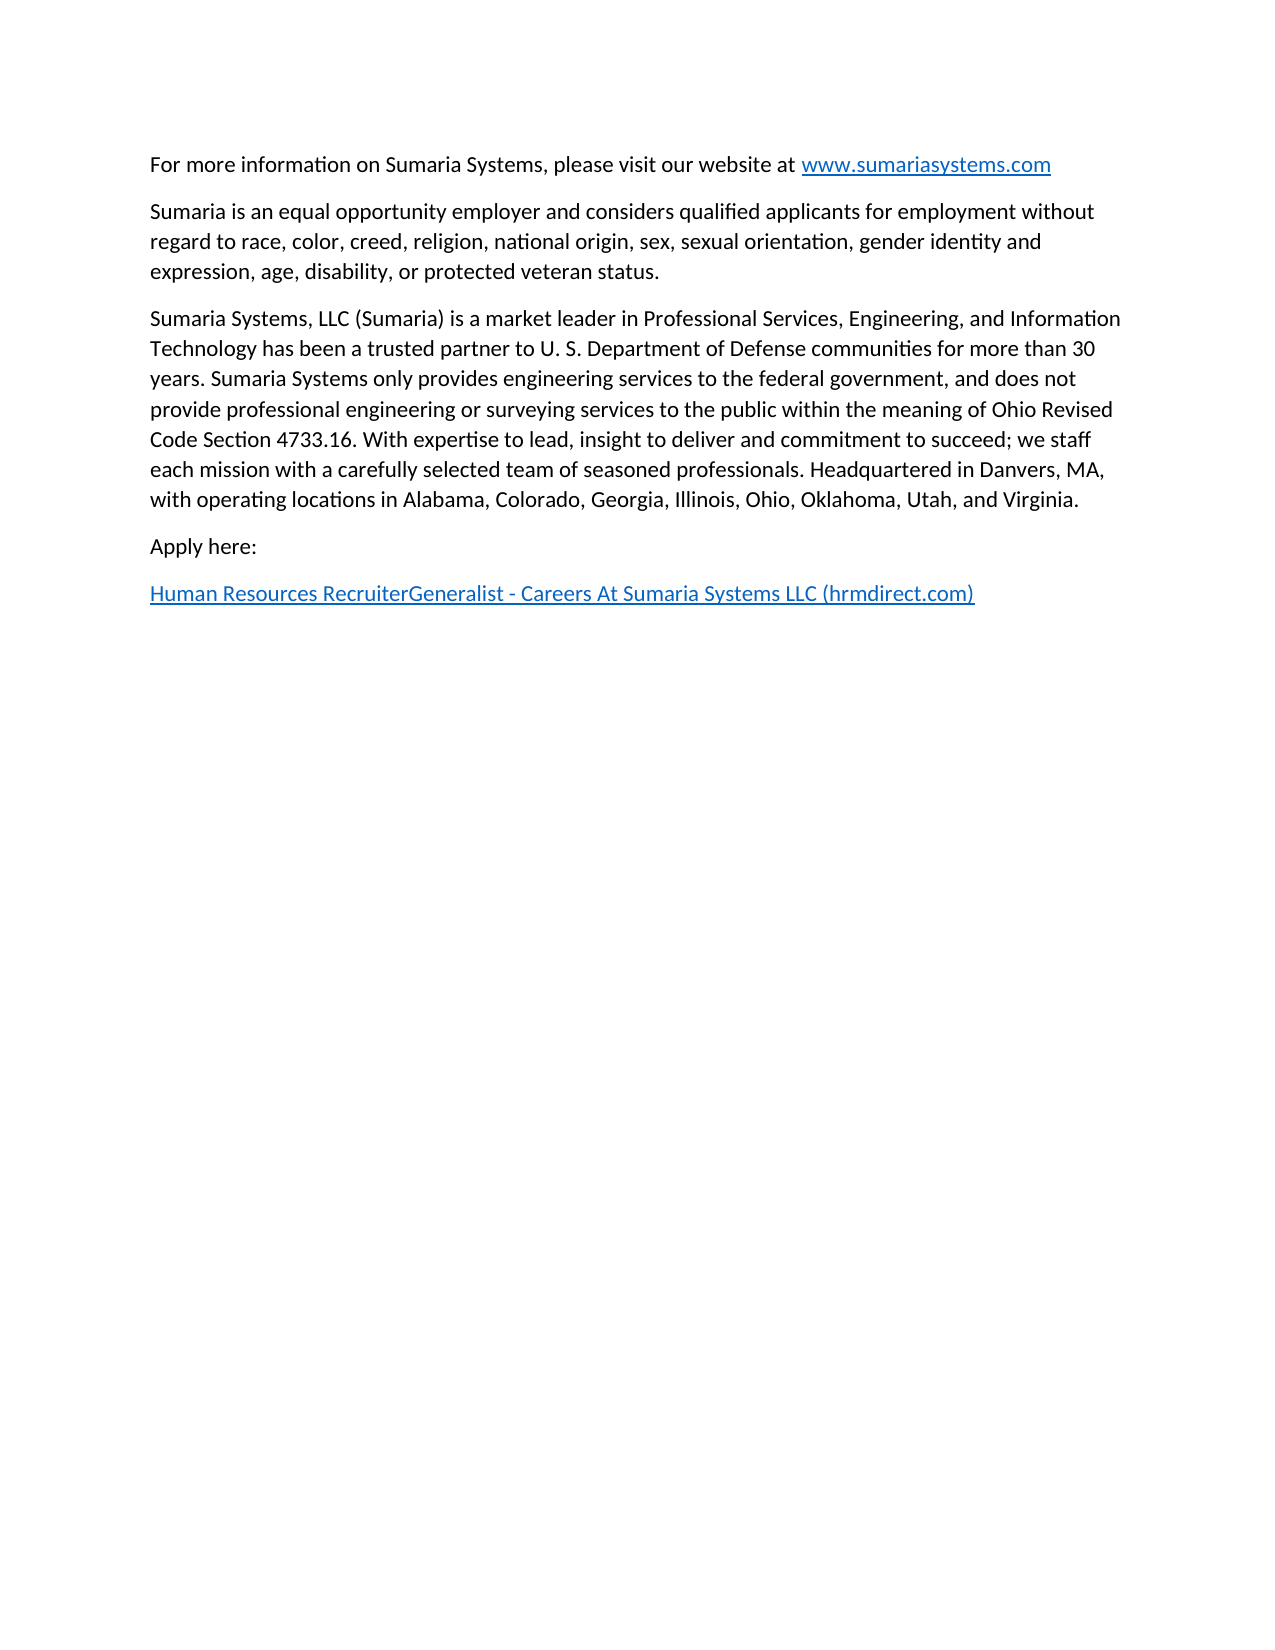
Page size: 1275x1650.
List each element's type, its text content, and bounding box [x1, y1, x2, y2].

text Sumaria is an equal opportunity employer and considers qualified applicants for employment without regard to race, color, creed, religion, national origin, sex, sexual orientation, gender identity and expression, age, disability, or protected veteran status. [150, 197, 1125, 285]
text Apply here: [150, 532, 1125, 560]
text Sumaria Systems, LLC (Sumaria) is a market leader in Professional Services, Engineering, and Information Technology has been a trusted partner to U. S. Department of Defense communities for more than 30 years. Sumaria Systems only provides engineering services to the federal government, and does not provide professional engineering or surveying services to the public within the meaning of Ohio Revised Code Section 4733.16. With expertise to lead, insight to deliver and commitment to succeed; we staff each mission with a carefully selected team of seasoned professionals. Headquartered in Danvers, MA, with operating locations in Alabama, Colorado, Georgia, Illinois, Ohio, Oklahoma, Utah, and Virginia. [150, 304, 1125, 513]
text Human Resources RecruiterGeneralist - Careers At Sumaria Systems LLC (hrmdirect.com) [150, 579, 1125, 607]
text For more information on Sumaria Systems, please visit our website at www.sumariasystems.com [150, 150, 1125, 178]
